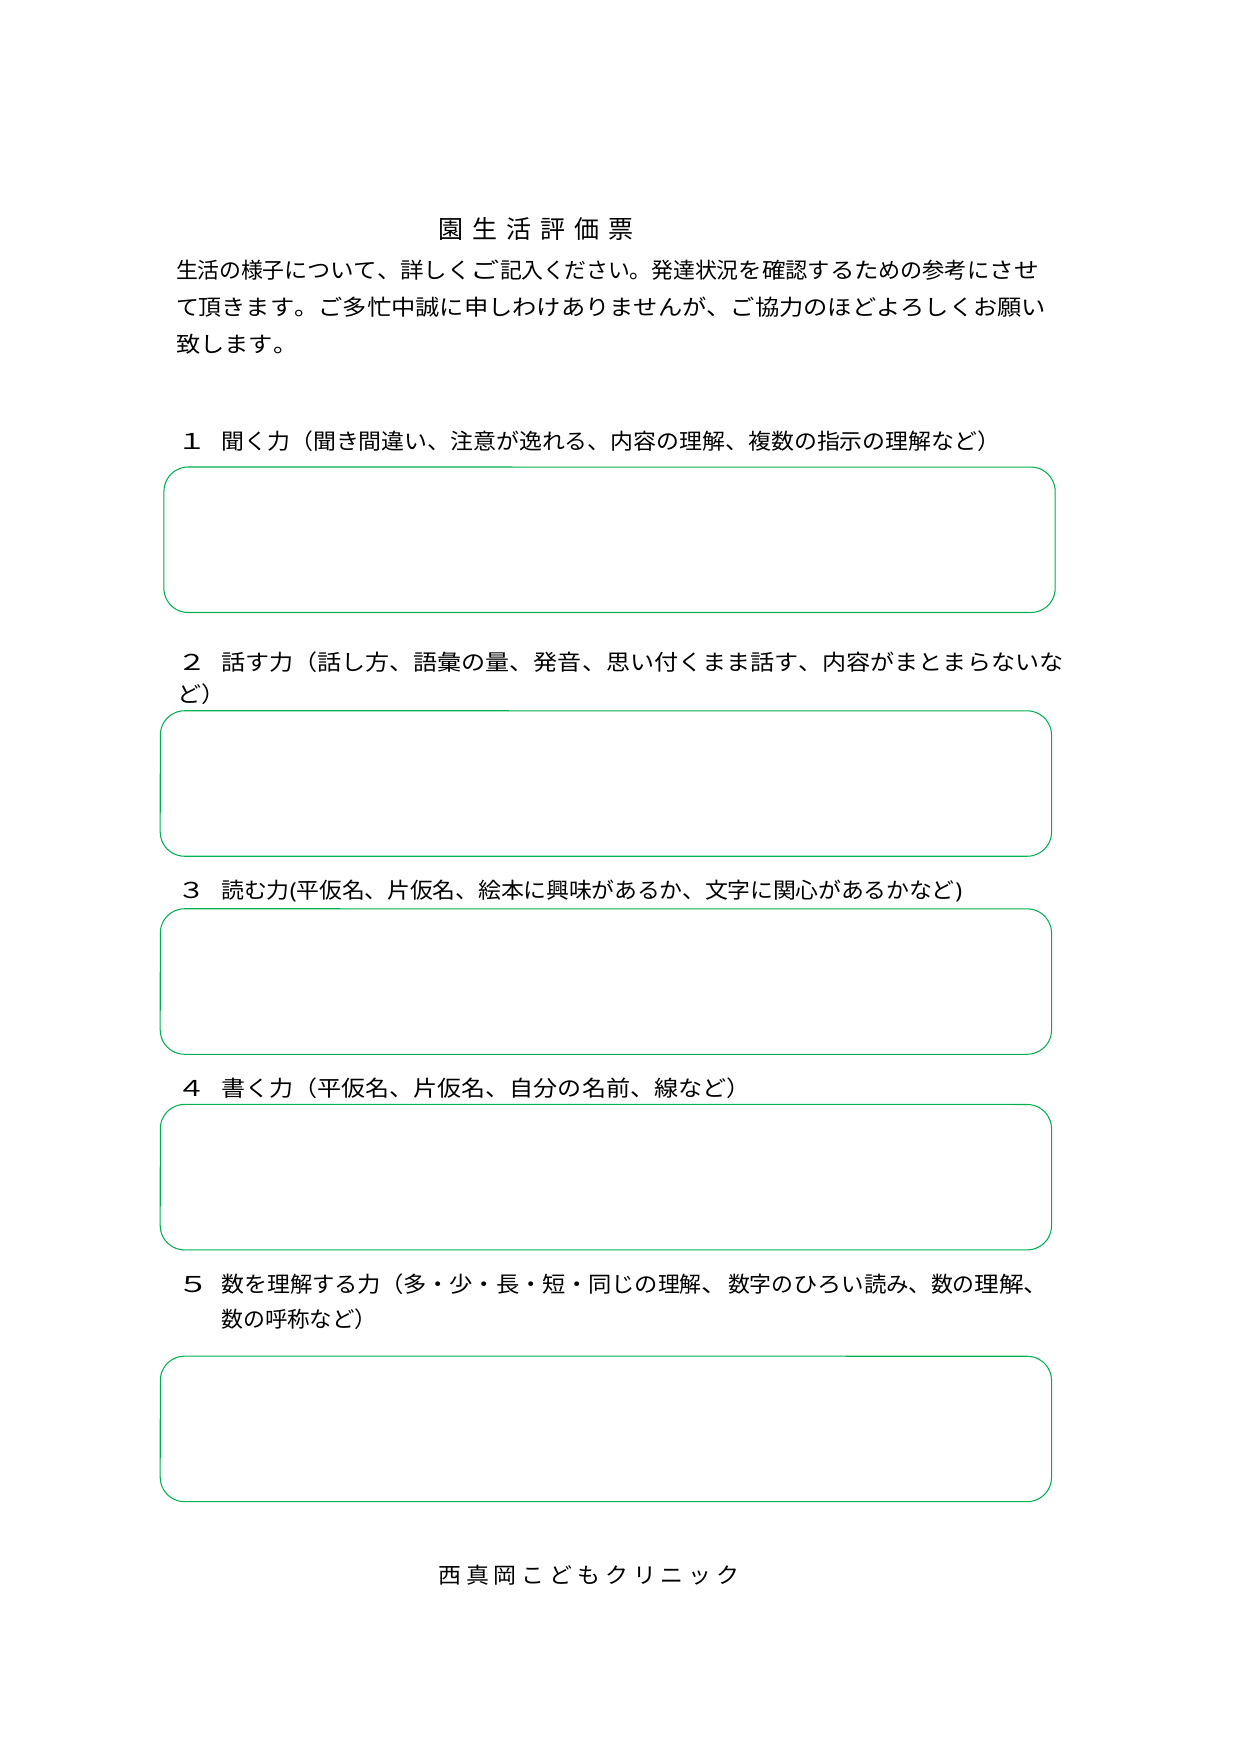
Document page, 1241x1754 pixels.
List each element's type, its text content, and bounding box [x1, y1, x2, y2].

text ４ 書く力（平仮名、片仮名、自分の名前、線など） [177, 1071, 1078, 1102]
text 西 真 岡 こ ど も ク リ ニ ッ ク [438, 1558, 1078, 1589]
text ３ 読む力(平仮名、片仮名、絵本に興味があるか、文字に関心があるかなど) [177, 873, 1078, 904]
text 生活の様子について、詳しくご記入ください。発達状況を確認するための参考にさせて頂きます。ご多忙中誠に申しわけありませんが、ご協力のほどよろしくお願い致します。 [176, 253, 1052, 359]
text ２ 話す力（話し方、語彙の量、発音、思い付くまま話す、内容がまとまらないなど） [177, 645, 1078, 709]
text ５ 数を理解する力（多・少・長・短・同じの理解、数字のひろい読み、数の理解、数の呼称など） [177, 1267, 1054, 1333]
text 園 生 活 評 価 票 [438, 209, 1078, 246]
text １ 聞く力（聞き間違い、注意が逸れる、内容の理解、複数の指示の理解など） [177, 424, 1078, 456]
